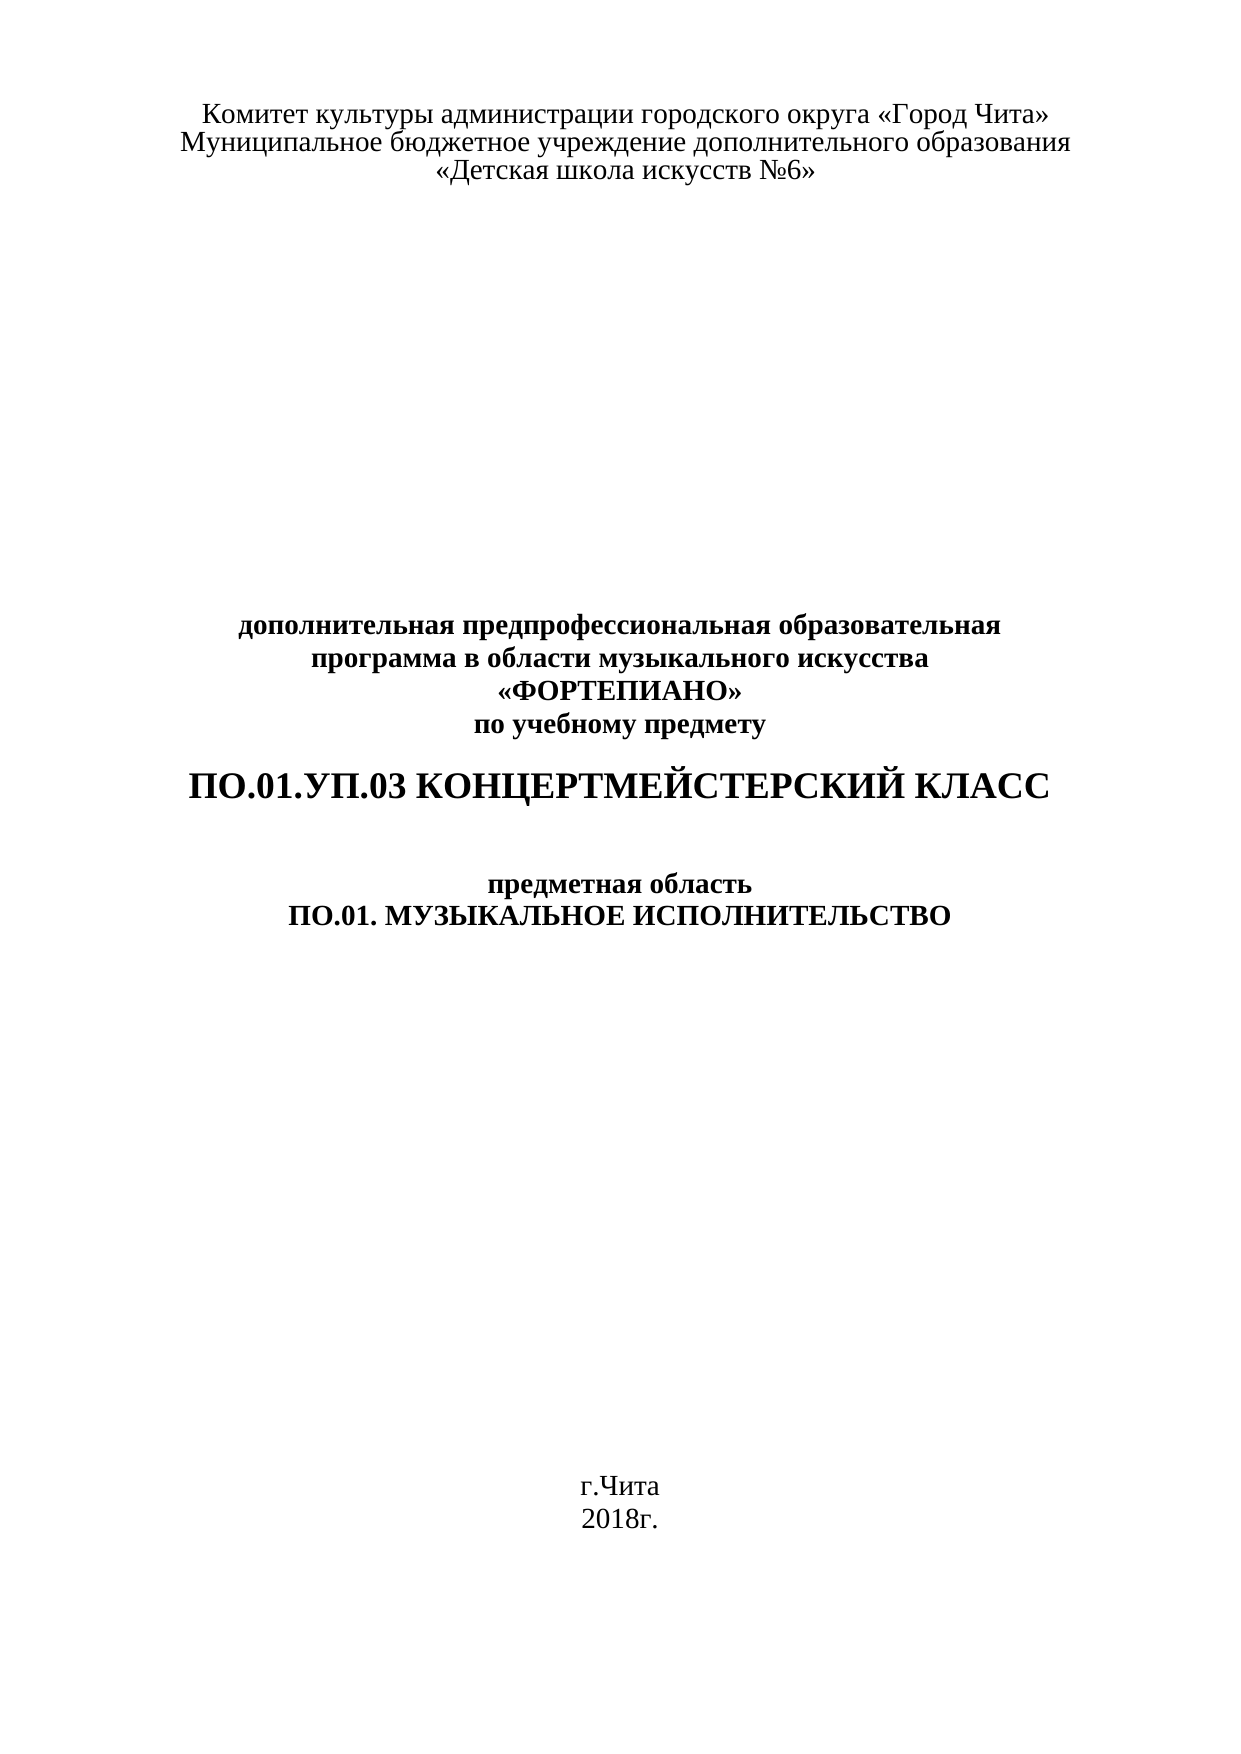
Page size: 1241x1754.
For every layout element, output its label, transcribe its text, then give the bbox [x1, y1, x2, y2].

text предметная область [125, 870, 1114, 899]
text г.Чита [125, 1468, 1114, 1502]
text ПО.01.УП.03 КОНЦЕРТМЕЙСТЕРСКИЙ КЛАСС [125, 768, 1114, 806]
text Комитет культуры администрации городского округа «Город Чита» [125, 101, 1126, 129]
text 2018г. [125, 1502, 1114, 1536]
text Муниципальное бюджетное учреждение дополнительного образования «Детская школа искусств №6» [125, 129, 1126, 185]
text ПО.01. МУЗЫКАЛЬНОЕ ИСПОЛНИТЕЛЬСТВО [125, 902, 1114, 931]
text дополнительная предпрофессиональная образовательная программа в области музыкального искусства «ФОРТЕПИАНО» по учебному предмету [125, 608, 1114, 740]
